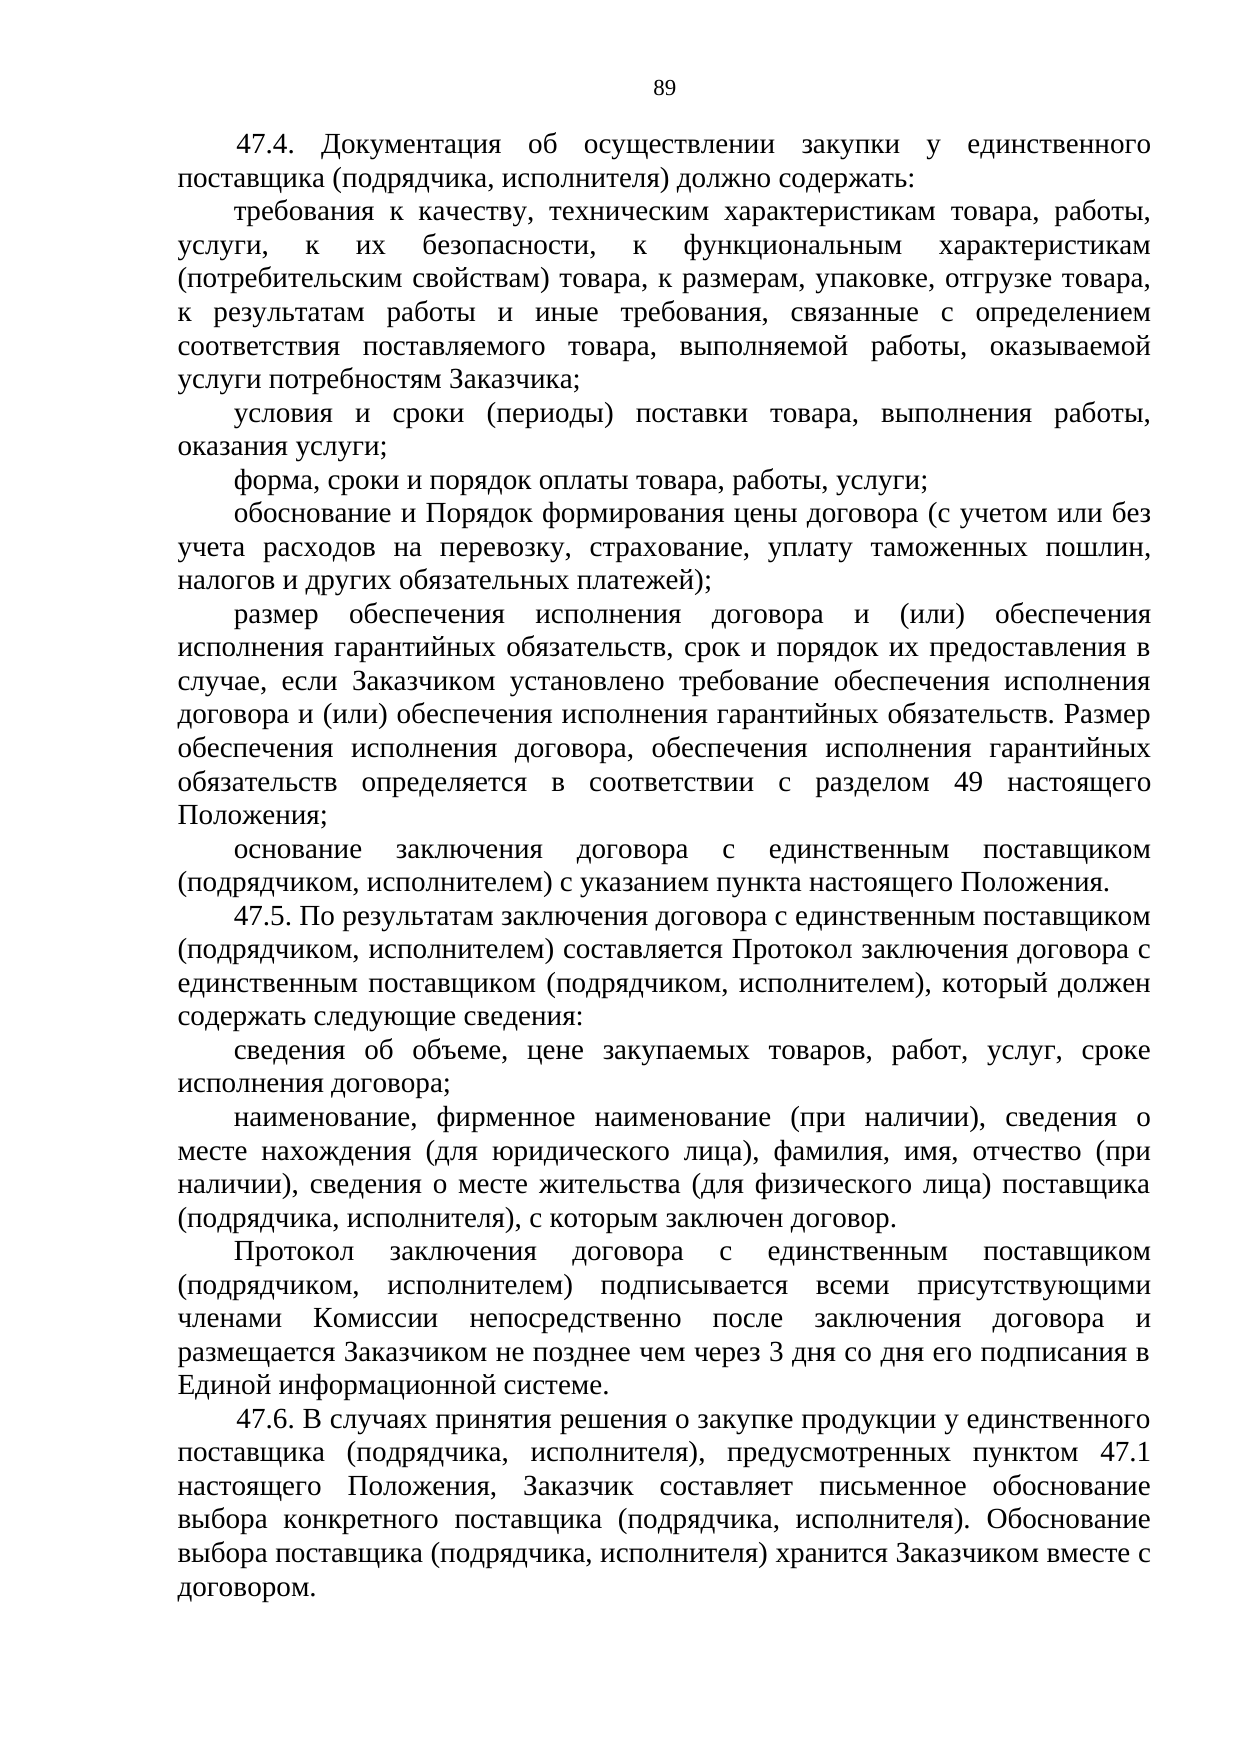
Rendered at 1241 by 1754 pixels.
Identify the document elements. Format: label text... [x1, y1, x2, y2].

text 47.5. По результатам заключения договора с единственным поставщиком (подрядчиком, исполнителем) составляется Протокол заключения договора с единственным поставщиком (подрядчиком, исполнителем), который должен содержать следующие сведения: [177, 898, 1152, 1032]
text обоснование и Порядок формирования цены договора (с учетом или без учета расходов на перевозку, страхование, уплату таможенных пошлин, налогов и других обязательных платежей); [177, 495, 1152, 596]
text наименование, фирменное наименование (при наличии), сведения о месте нахождения (для юридического лица), фамилия, имя, отчество (при наличии), сведения о месте жительства (для физического лица) поставщика (подрядчика, исполнителя), с которым заключен договор. [177, 1099, 1152, 1233]
text основание заключения договора с единственным поставщиком (подрядчиком, исполнителем) с указанием пункта настоящего Положения. [177, 831, 1152, 898]
text сведения об объеме, цене закупаемых товаров, работ, услуг, сроке исполнения договора; [177, 1032, 1152, 1099]
text условия и сроки (периоды) поставки товара, выполнения работы, оказания услуги; [177, 395, 1152, 462]
text 47.4. Документация об осуществлении закупки у единственного поставщика (подрядчика, исполнителя) должно содержать: [177, 126, 1152, 193]
text форма, сроки и порядок оплаты товара, работы, услуги; [177, 462, 1152, 495]
text требования к качеству, техническим характеристикам товара, работы, услуги, к их безопасности, к функциональным характеристикам (потребительским свойствам) товара, к размерам, упаковке, отгрузке товара, к результатам работы и иные требования, связанные с определением соответствия поставляемого товара, выполняемой работы, оказываемой услуги потребностям Заказчика; [177, 193, 1152, 395]
text 47.6. В случаях принятия решения о закупке продукции у единственного поставщика (подрядчика, исполнителя), предусмотренных пунктом 47.1 настоящего Положения, Заказчик составляет письменное обоснование выбора конкретного поставщика (подрядчика, исполнителя). Обоснование выбора поставщика (подрядчика, исполнителя) хранится Заказчиком вместе с договором. [177, 1401, 1152, 1602]
text размер обеспечения исполнения договора и (или) обеспечения исполнения гарантийных обязательств, срок и порядок их предоставления в случае, если Заказчиком установлено требование обеспечения исполнения договора и (или) обеспечения исполнения гарантийных обязательств. Размер обеспечения исполнения договора, обеспечения исполнения гарантийных обязательств определяется в соответствии с разделом 49 настоящего Положения; [177, 596, 1152, 831]
text Протокол заключения договора с единственным поставщиком (подрядчиком, исполнителем) подписывается всеми присутствующими членами Комиссии непосредственно после заключения договора и размещается Заказчиком не позднее чем через 3 дня со дня его подписания в Единой информационной системе. [177, 1233, 1152, 1401]
